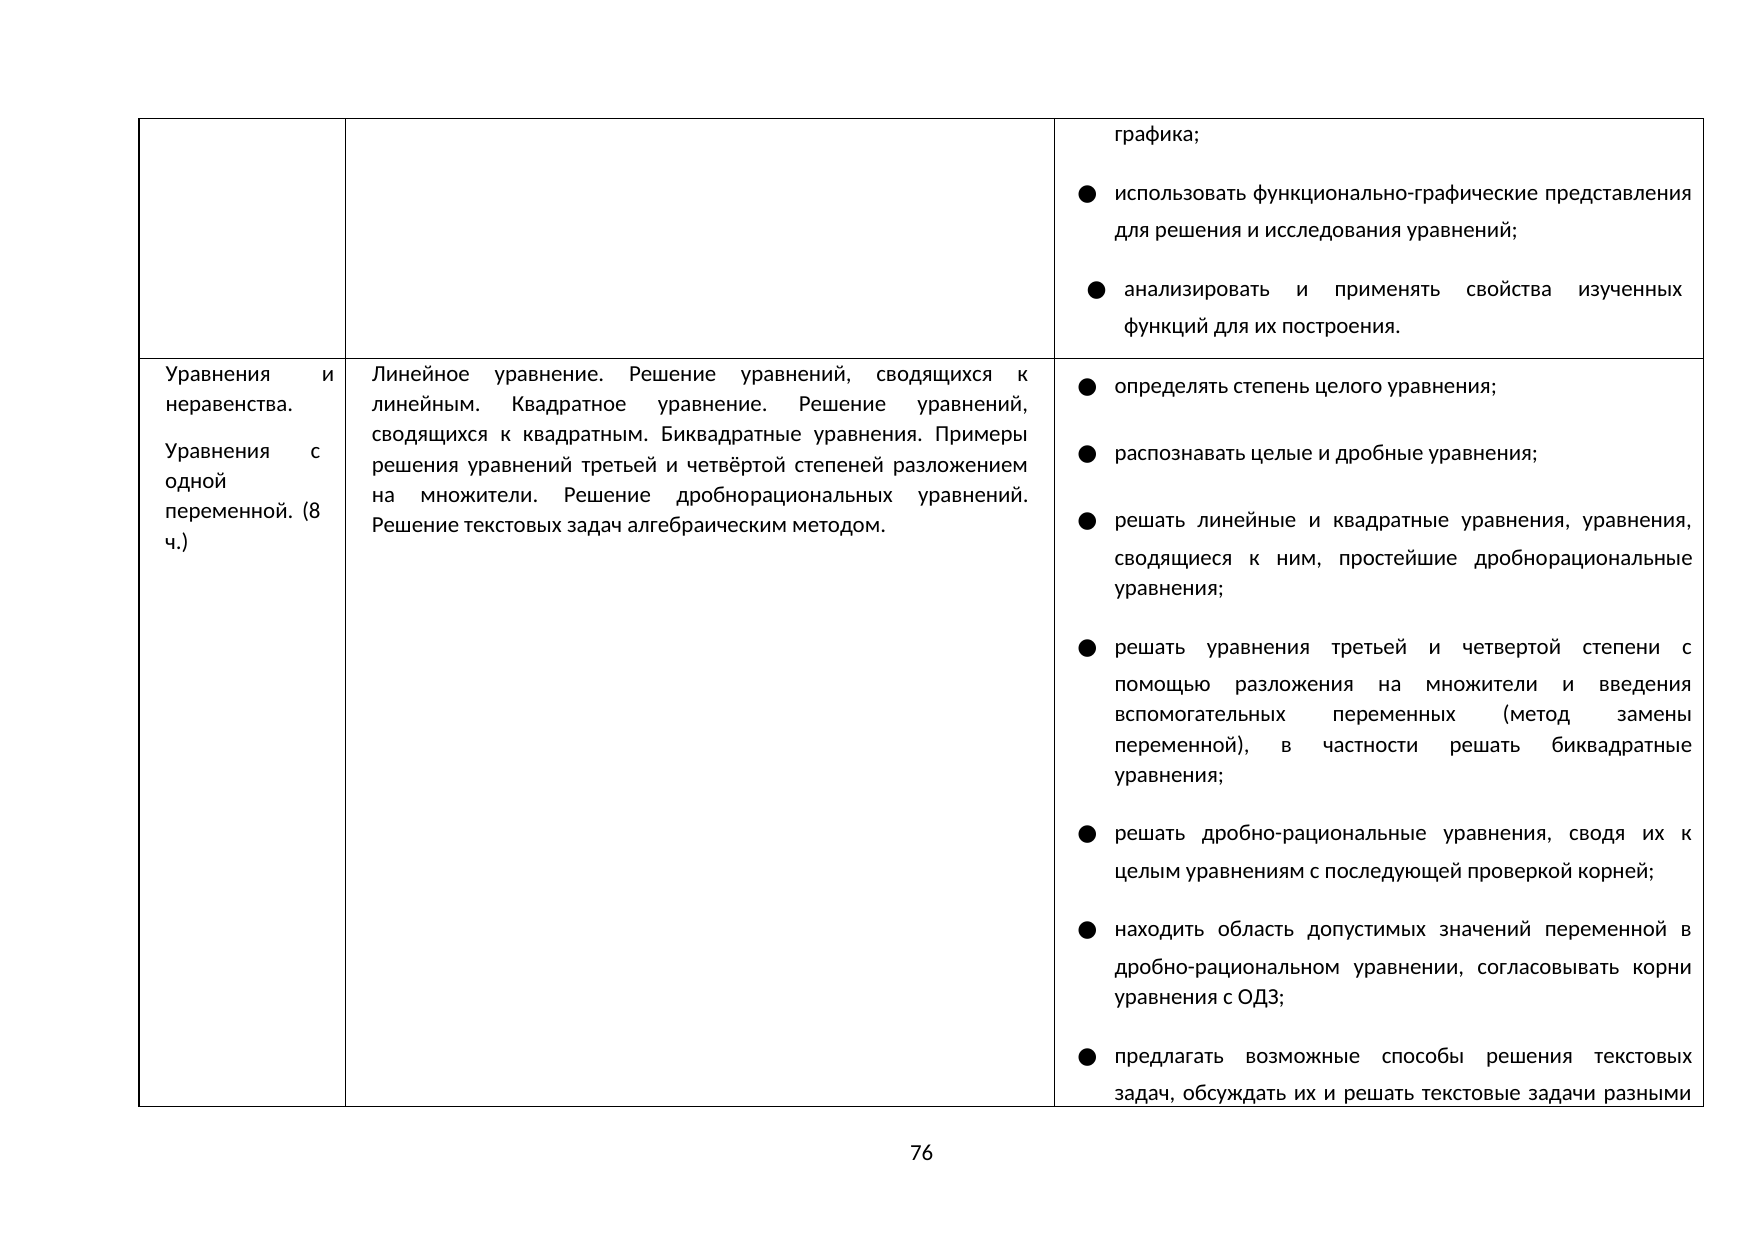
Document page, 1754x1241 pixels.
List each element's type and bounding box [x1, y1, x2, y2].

table_cell [346, 119, 1054, 358]
table_cell [1055, 359, 1703, 1106]
table_cell [1055, 119, 1703, 358]
table_cell [140, 359, 345, 1106]
table_cell [140, 119, 345, 358]
table_cell [346, 359, 1054, 1106]
